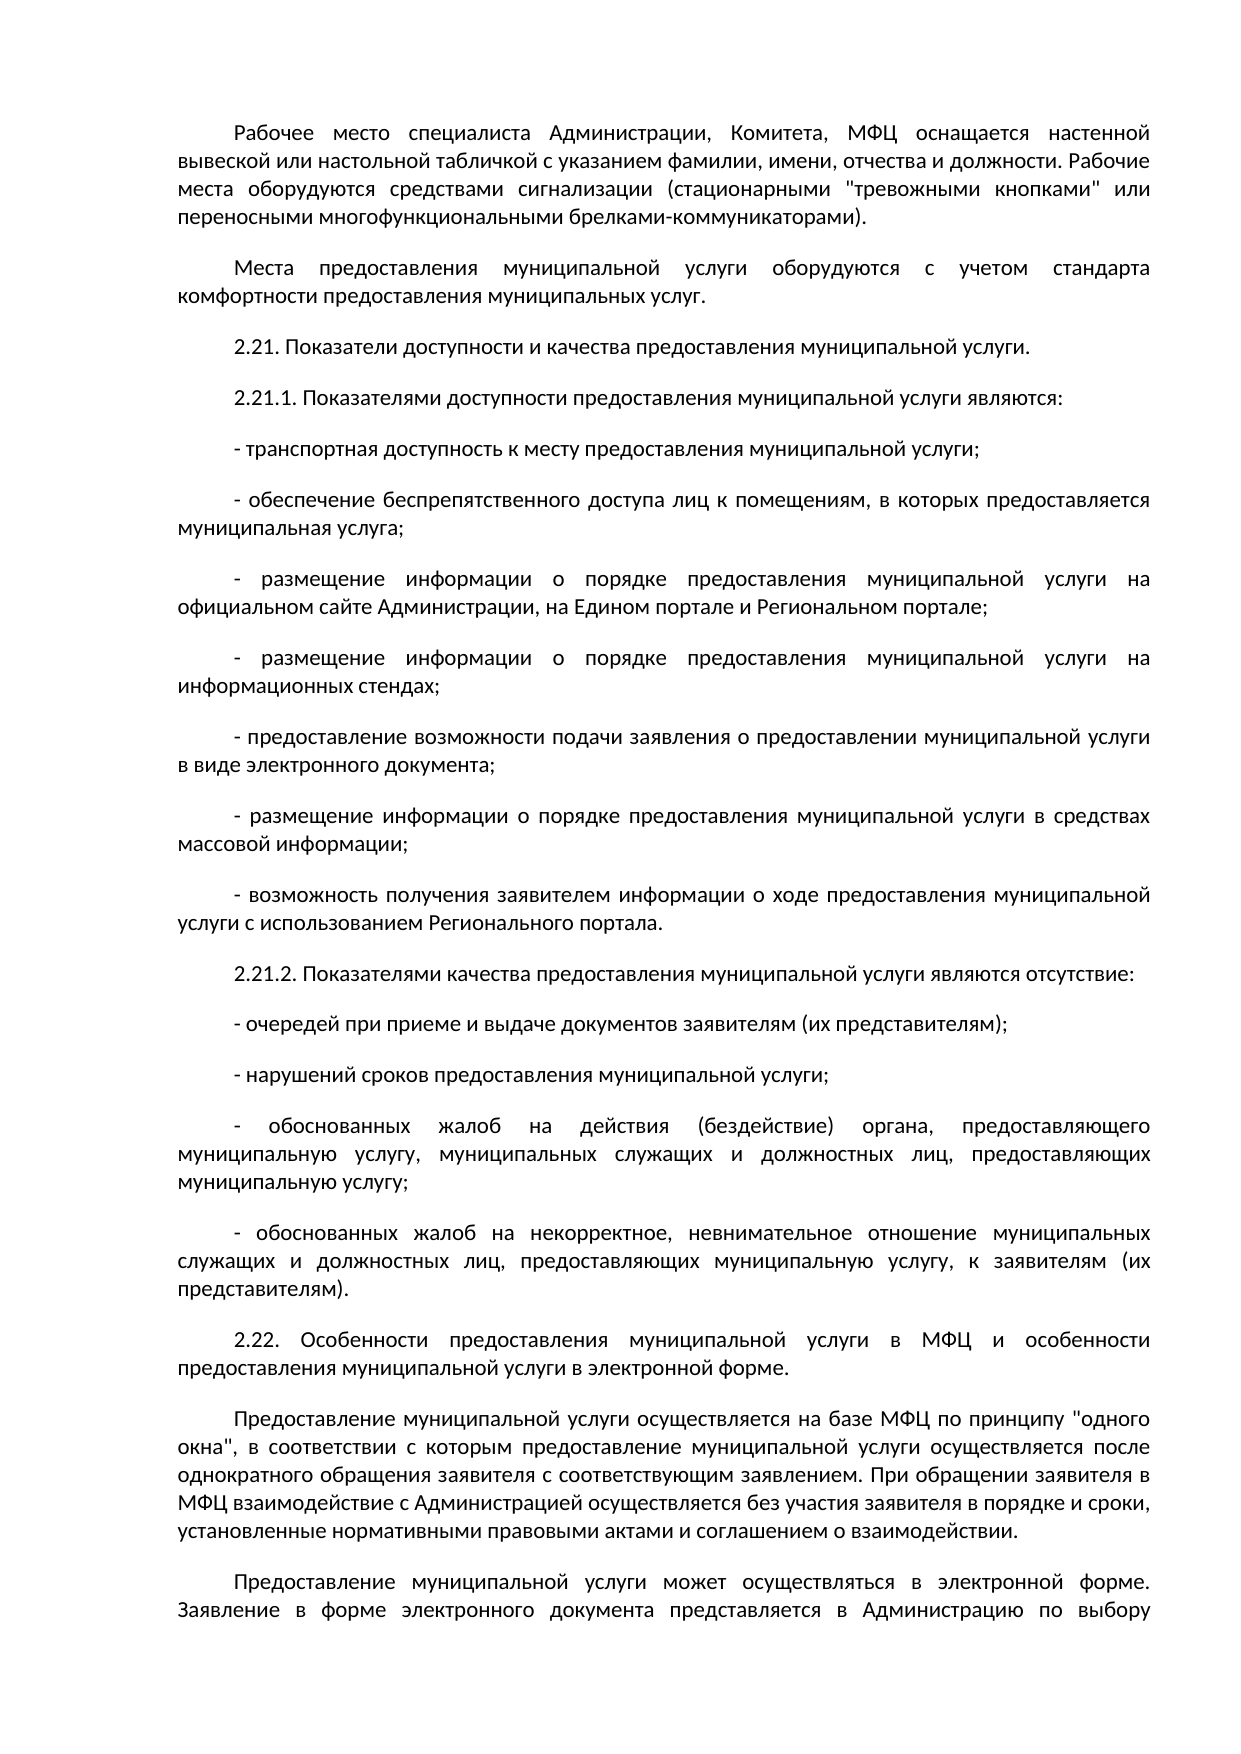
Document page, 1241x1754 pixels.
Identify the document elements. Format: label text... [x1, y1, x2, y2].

text Предоставление муниципальной услуги осуществляется на базе МФЦ по принципу "одного окна", в соответствии с которым предоставление муниципальной услуги осуществляется после однократного обращения заявителя с соответствующим заявлением. При обращении заявителя в МФЦ взаимодействие с Администрацией осуществляется без участия заявителя в порядке и сроки, установленные нормативными правовыми актами и соглашением о взаимодействии. [177, 1404, 1152, 1544]
text - размещение информации о порядке предоставления муниципальной услуги в средствах массовой информации; [177, 801, 1152, 857]
text - очередей при приеме и выдаче документов заявителям (их представителям); [177, 1009, 1152, 1038]
text - размещение информации о порядке предоставления муниципальной услуги на информационных стендах; [177, 643, 1152, 699]
text Рабочее место специалиста Администрации, Комитета, МФЦ оснащается настенной вывеской или настольной табличкой с указанием фамилии, имени, отчества и должности. Рабочие места оборудуются средствами сигнализации (стационарными "тревожными кнопками" или переносными многофункциональными брелками-коммуникаторами). [177, 118, 1152, 230]
text - обеспечение беспрепятственного доступа лиц к помещениям, в которых предоставляется муниципальная услуга; [177, 485, 1152, 541]
text Места предоставления муниципальной услуги оборудуются с учетом стандарта комфортности предоставления муниципальных услуг. [177, 253, 1152, 309]
text - размещение информации о порядке предоставления муниципальной услуги на официальном сайте Администрации, на Едином портале и Региональном портале; [177, 564, 1152, 620]
text - обоснованных жалоб на некорректное, невнимательное отношение муниципальных служащих и должностных лиц, предоставляющих муниципальную услугу, к заявителям (их представителям). [177, 1218, 1152, 1302]
text - предоставление возможности подачи заявления о предоставлении муниципальной услуги в виде электронного документа; [177, 722, 1152, 778]
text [177, 1567, 1152, 1623]
text - нарушений сроков предоставления муниципальной услуги; [177, 1061, 1152, 1088]
text - возможность получения заявителем информации о ходе предоставления муниципальной услуги с использованием Регионального портала. [177, 880, 1152, 936]
text 2.22. Особенности предоставления муниципальной услуги в МФЦ и особенности предоставления муниципальной услуги в электронной форме. [177, 1325, 1152, 1381]
text - обоснованных жалоб на действия (бездействие) органа, предоставляющего муниципальную услугу, муниципальных служащих и должностных лиц, предоставляющих муниципальную услугу; [177, 1111, 1152, 1196]
text - транспортная доступность к месту предоставления муниципальной услуги; [177, 434, 1152, 462]
text 2.21. Показатели доступности и качества предоставления муниципальной услуги. [177, 332, 1152, 360]
text 2.21.2. Показателями качества предоставления муниципальной услуги являются отсутствие: [177, 959, 1152, 987]
text 2.21.1. Показателями доступности предоставления муниципальной услуги являются: [177, 383, 1152, 411]
